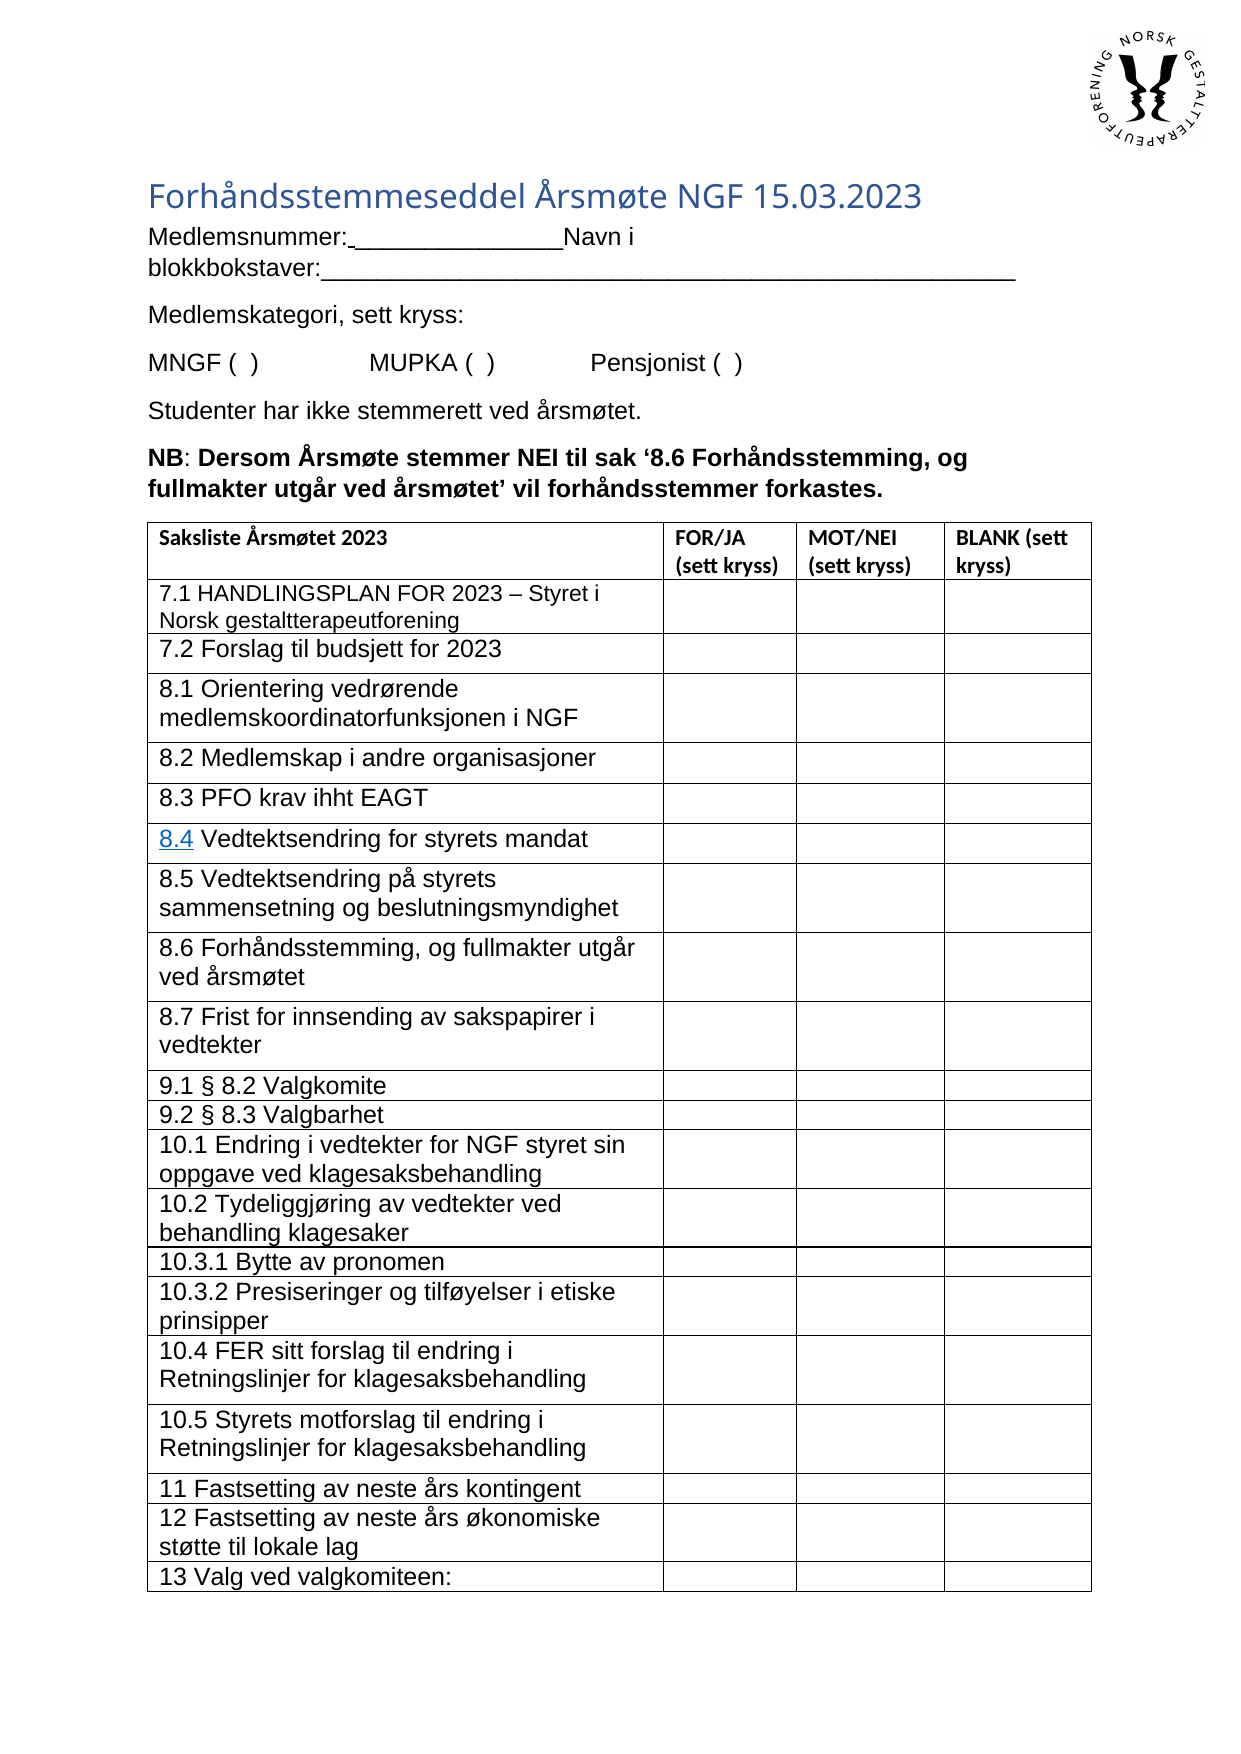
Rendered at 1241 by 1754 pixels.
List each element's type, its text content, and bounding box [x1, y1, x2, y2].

table_header MOT/NEI (sett kryss) [797, 523, 944, 579]
text Medlemskategori, sett kryss: [148, 300, 1093, 329]
text Studenter har ikke stemmerett ved årsmøtet. [148, 396, 1093, 424]
table_cell [797, 743, 944, 782]
table_cell [664, 784, 796, 823]
table_cell 8.3 PFO krav ihht EAGT [148, 784, 663, 823]
table_cell 7.2 Forslag til budsjett for 2023 [148, 634, 663, 673]
table_cell [945, 1189, 1091, 1246]
table_cell [797, 580, 944, 633]
table_cell [797, 1130, 944, 1188]
picture [1090, 31, 1205, 146]
table_cell [664, 743, 796, 782]
table_cell [945, 824, 1091, 863]
table_cell [664, 824, 796, 863]
table_cell 8.7 Frist for innsending av sakspapirer i vedtekter [148, 1002, 663, 1070]
table_cell [664, 1504, 796, 1561]
table_cell [945, 1504, 1091, 1561]
table_cell [945, 933, 1091, 1001]
text Medlemsnummer: _______________Navn i blokkbokstaver:__________________________________________________ [148, 222, 1093, 281]
table_cell [945, 1562, 1091, 1591]
table_cell [945, 1336, 1091, 1404]
table_cell [797, 1002, 944, 1070]
table_cell [797, 933, 944, 1001]
table_cell [945, 864, 1091, 932]
table_cell [797, 1562, 944, 1591]
table_cell 11 Fastsetting av neste års kontingent [148, 1474, 663, 1502]
table_cell [664, 1562, 796, 1591]
table_cell [797, 1248, 944, 1276]
table_cell 9.1 § 8.2 Valgkomite [148, 1071, 663, 1099]
table_cell [664, 674, 796, 742]
table_cell [945, 1277, 1091, 1335]
table_header FOR/JA (sett kryss) [664, 523, 796, 579]
table_cell 10.5 Styrets motforslag til endring i Retningslinjer for klagesaksbehandling [148, 1405, 663, 1473]
table_cell [945, 743, 1091, 782]
text MNGF ( ) MUPKA ( ) Pensjonist ( ) [148, 348, 1093, 377]
table_cell 10.2 Tydeliggjøring av vedtekter ved behandling klagesaker [148, 1189, 663, 1246]
table_cell 12 Fastsetting av neste års økonomiske støtte til lokale lag [148, 1504, 663, 1561]
table_cell [797, 1474, 944, 1502]
table_cell [945, 784, 1091, 823]
table_cell [664, 1071, 796, 1099]
table_header Saksliste Årsmøtet 2023 [148, 523, 663, 579]
table_cell [664, 580, 796, 633]
table_cell [945, 1405, 1091, 1473]
table_cell [664, 1248, 796, 1276]
table_cell [664, 634, 796, 673]
subtitle Forhåndsstemmeseddel Årsmøte NGF 15.03.2023 [148, 173, 1093, 218]
table_cell [664, 1277, 796, 1335]
table_cell [797, 1071, 944, 1099]
table_cell 8.1 Orientering vedrørende medlemskoordinatorfunksjonen i NGF [148, 674, 663, 742]
table_cell [797, 1405, 944, 1473]
table_header BLANK (sett kryss) [945, 523, 1091, 579]
table_cell [797, 1504, 944, 1561]
table_cell [945, 1474, 1091, 1502]
table_cell 10.3.1 Bytte av pronomen [148, 1248, 663, 1276]
table_cell 9.2 § 8.3 Valgbarhet [148, 1101, 663, 1129]
table_cell [797, 824, 944, 863]
table_cell [797, 1336, 944, 1404]
table_cell [945, 1130, 1091, 1188]
table_cell [664, 1130, 796, 1188]
table_cell [664, 1474, 796, 1502]
table_cell [945, 580, 1091, 633]
table_cell [664, 1189, 796, 1246]
table_cell [797, 784, 944, 823]
table_cell [945, 1248, 1091, 1276]
table_cell 10.4 FER sitt forslag til endring i Retningslinjer for klagesaksbehandling [148, 1336, 663, 1404]
table_cell [664, 933, 796, 1001]
table_cell [945, 674, 1091, 742]
table_cell [945, 1101, 1091, 1129]
table_cell [797, 634, 944, 673]
table_cell [664, 864, 796, 932]
table_cell [945, 1071, 1091, 1099]
table_cell 10.3.2 Presiseringer og tilføyelser i etiske prinsipper [148, 1277, 663, 1335]
table_cell [664, 1101, 796, 1129]
table_cell [797, 1189, 944, 1246]
table_cell 8.5 Vedtektsendring på styrets sammensetning og beslutningsmyndighet [148, 864, 663, 932]
table_cell 10.1 Endring i vedtekter for NGF styret sin oppgave ved klagesaksbehandling [148, 1130, 663, 1188]
table_cell [797, 674, 944, 742]
table_cell [945, 634, 1091, 673]
table_cell 8.2 Medlemskap i andre organisasjoner [148, 743, 663, 782]
text NB: Dersom Årsmøte stemmer NEI til sak ‘8.6 Forhåndsstemming, og fullmakter utgår ved årsmøtet’ vil forhåndsstemmer forkastes. [148, 443, 1093, 503]
table_cell 7.1 HANDLINGSPLAN FOR 2023 – Styret i Norsk gestaltterapeutforening [148, 580, 663, 633]
table_cell [664, 1336, 796, 1404]
table_cell [945, 1002, 1091, 1070]
table_cell [797, 864, 944, 932]
table_cell [797, 1101, 944, 1129]
table_cell 8.6 Forhåndsstemming, og fullmakter utgår ved årsmøtet [148, 933, 663, 1001]
table_cell 8.4 Vedtektsendring for styrets mandat [148, 824, 663, 863]
table_cell [664, 1405, 796, 1473]
table_cell [797, 1277, 944, 1335]
table_cell [664, 1002, 796, 1070]
